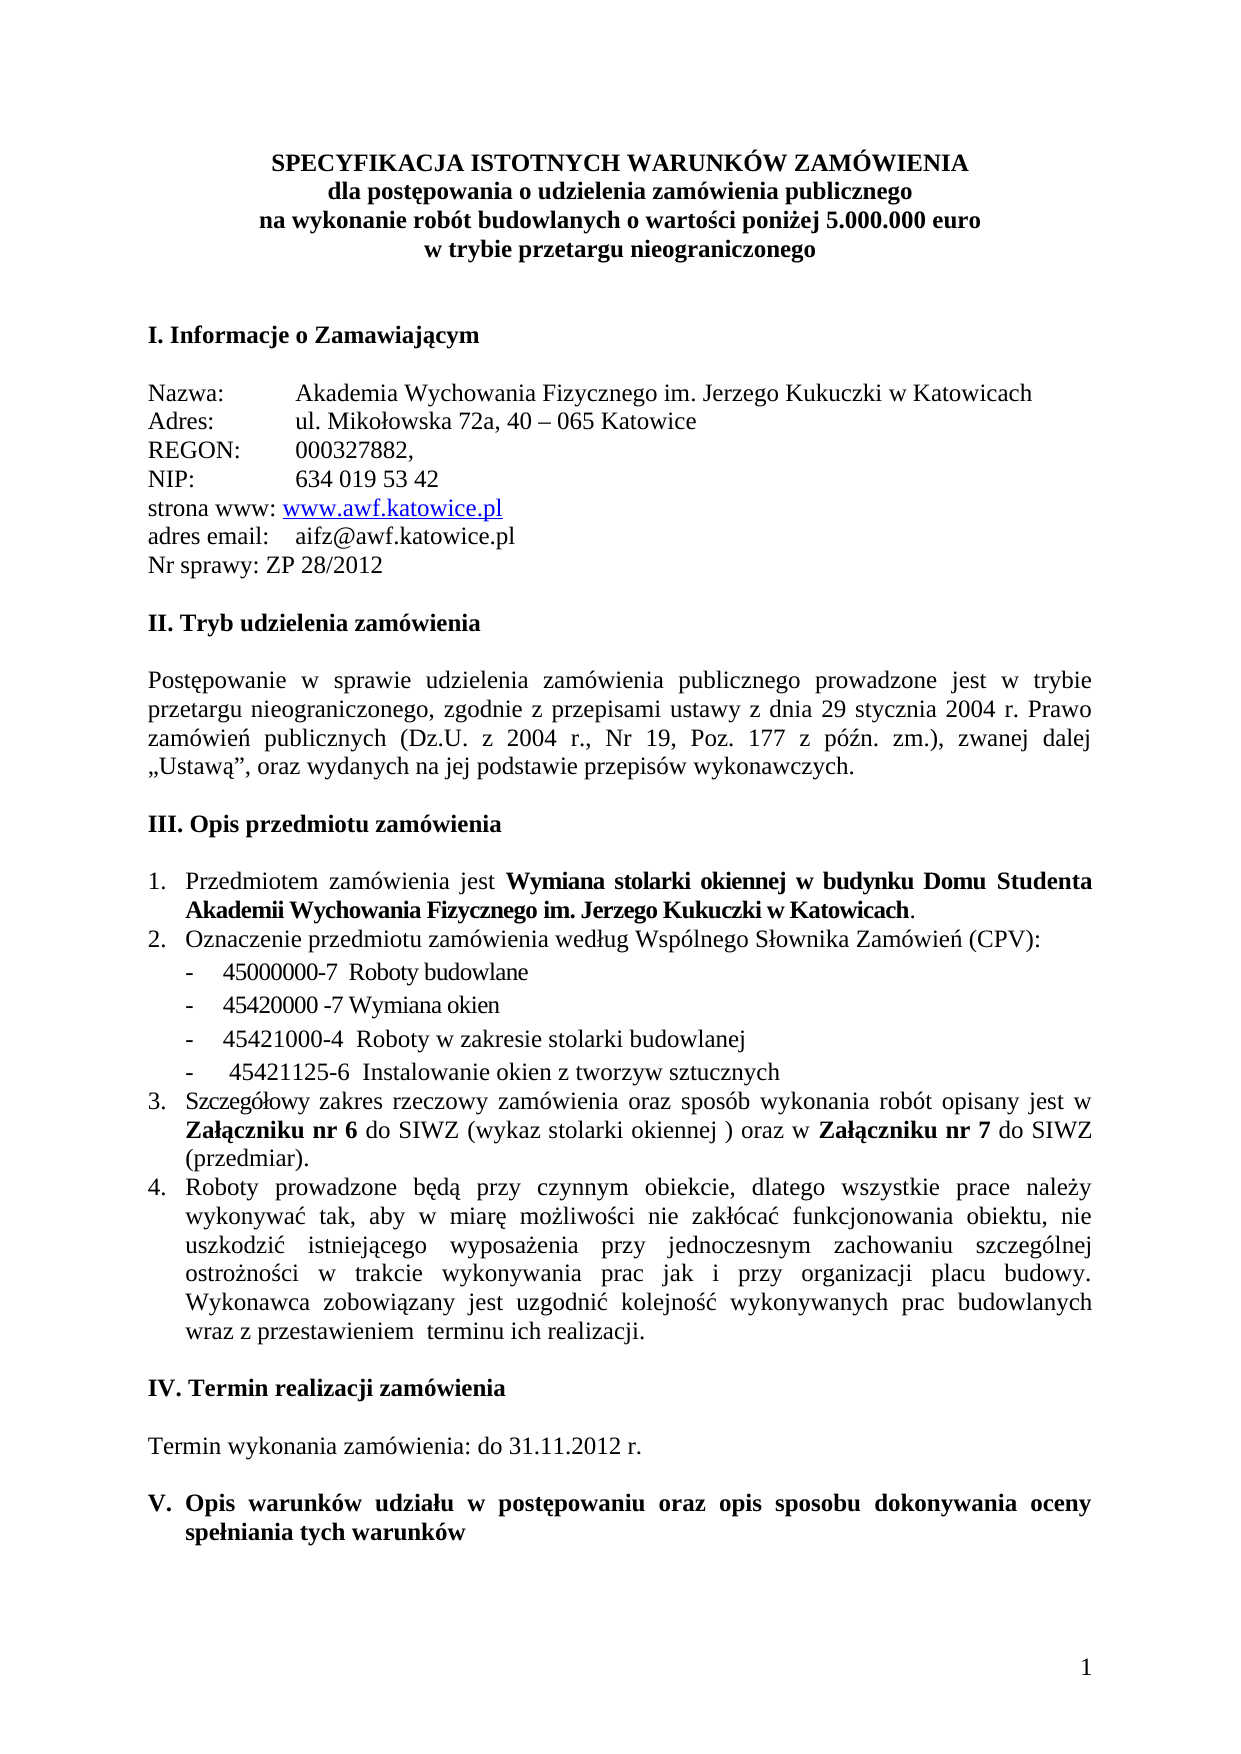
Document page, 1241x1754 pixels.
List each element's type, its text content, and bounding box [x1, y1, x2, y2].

text dla postępowania o udzielenia zamówienia publicznego [148, 176, 1093, 205]
text NIP: 634 019 53 42 [148, 464, 1093, 493]
text II. Tryb udzielenia zamówienia [148, 608, 1093, 636]
text SPECYFIKACJA ISTOTNYCH WARUNKÓW ZAMÓWIENIA [148, 148, 1093, 176]
text Nr sprawy: ZP 28/2012 [148, 550, 1093, 579]
text V. Opis warunków udziału w postępowaniu oraz opis sposobu dokonywania oceny spełniania tych warunków [148, 1488, 1093, 1546]
list 45421000-4 Roboty w zakresie stolarki budowlanej [185, 1019, 1093, 1053]
list Szczegółowy zakres rzeczowy zamówienia oraz sposób wykonania robót opisany jest w Załączniku nr 6 do SIWZ (wykaz stolarki okiennej ) oraz w Załączniku nr 7 do SIWZ (przedmiar). [148, 1086, 1093, 1172]
text w trybie przetargu nieograniczonego [148, 234, 1093, 263]
list 45000000-7 Roboty budowlane [185, 953, 1093, 986]
list 45421125-6 Instalowanie okien z tworzyw sztucznych [185, 1053, 1093, 1086]
text Termin wykonania zamówienia: do 31.11.2012 r. [148, 1431, 1093, 1460]
text IV. Termin realizacji zamówienia [148, 1373, 1093, 1402]
text adres email: aifz@awf.katowice.pl [148, 521, 1093, 550]
text strona www: www.awf.katowice.pl [148, 493, 1093, 521]
list Oznaczenie przedmiotu zamówienia według Wspólnego Słownika Zamówień (CPV): [148, 924, 1093, 953]
text III. Opis przedmiotu zamówienia [148, 809, 1093, 838]
text na wykonanie robót budowlanych o wartości poniżej 5.000.000 euro [148, 205, 1093, 234]
text Postępowanie w sprawie udzielenia zamówienia publicznego prowadzone jest w trybie przetargu nieograniczonego, zgodnie z przepisami ustawy z dnia 29 stycznia 2004 r. Prawo zamówień publicznych (Dz.U. z 2004 r., Nr 19, Poz. 177 z późn. zm.), zwanej dalej „Ustawą”, oraz wydanych na jej podstawie przepisów wykonawczych. [148, 665, 1093, 780]
text REGON: 000327882, [148, 435, 1093, 464]
list Przedmiotem zamówienia jest Wymiana stolarki okiennej w budynku Domu Studenta Akademii Wychowania Fizycznego im. Jerzego Kukuczki w Katowicach. [148, 866, 1093, 924]
text Adres: ul. Mikołowska 72a, 40 – 065 Katowice [148, 406, 1093, 435]
text I. Informacje o Zamawiającym [148, 320, 1093, 349]
list Roboty prowadzone będą przy czynnym obiekcie, dlatego wszystkie prace należy wykonywać tak, aby w miarę możliwości nie zakłócać funkcjonowania obiektu, nie uszkodzić istniejącego wyposażenia przy jednoczesnym zachowaniu szczególnej ostrożności w trakcie wykonywania prac jak i przy organizacji placu budowy. Wykonawca zobowiązany jest uzgodnić kolejność wykonywanych prac budowlanych wraz z przestawieniem terminu ich realizacji. [148, 1172, 1093, 1345]
text Nazwa: Akademia Wychowania Fizycznego im. Jerzego Kukuczki w Katowicach [148, 378, 1093, 406]
list 45420000 -7 Wymiana okien [185, 986, 1093, 1019]
